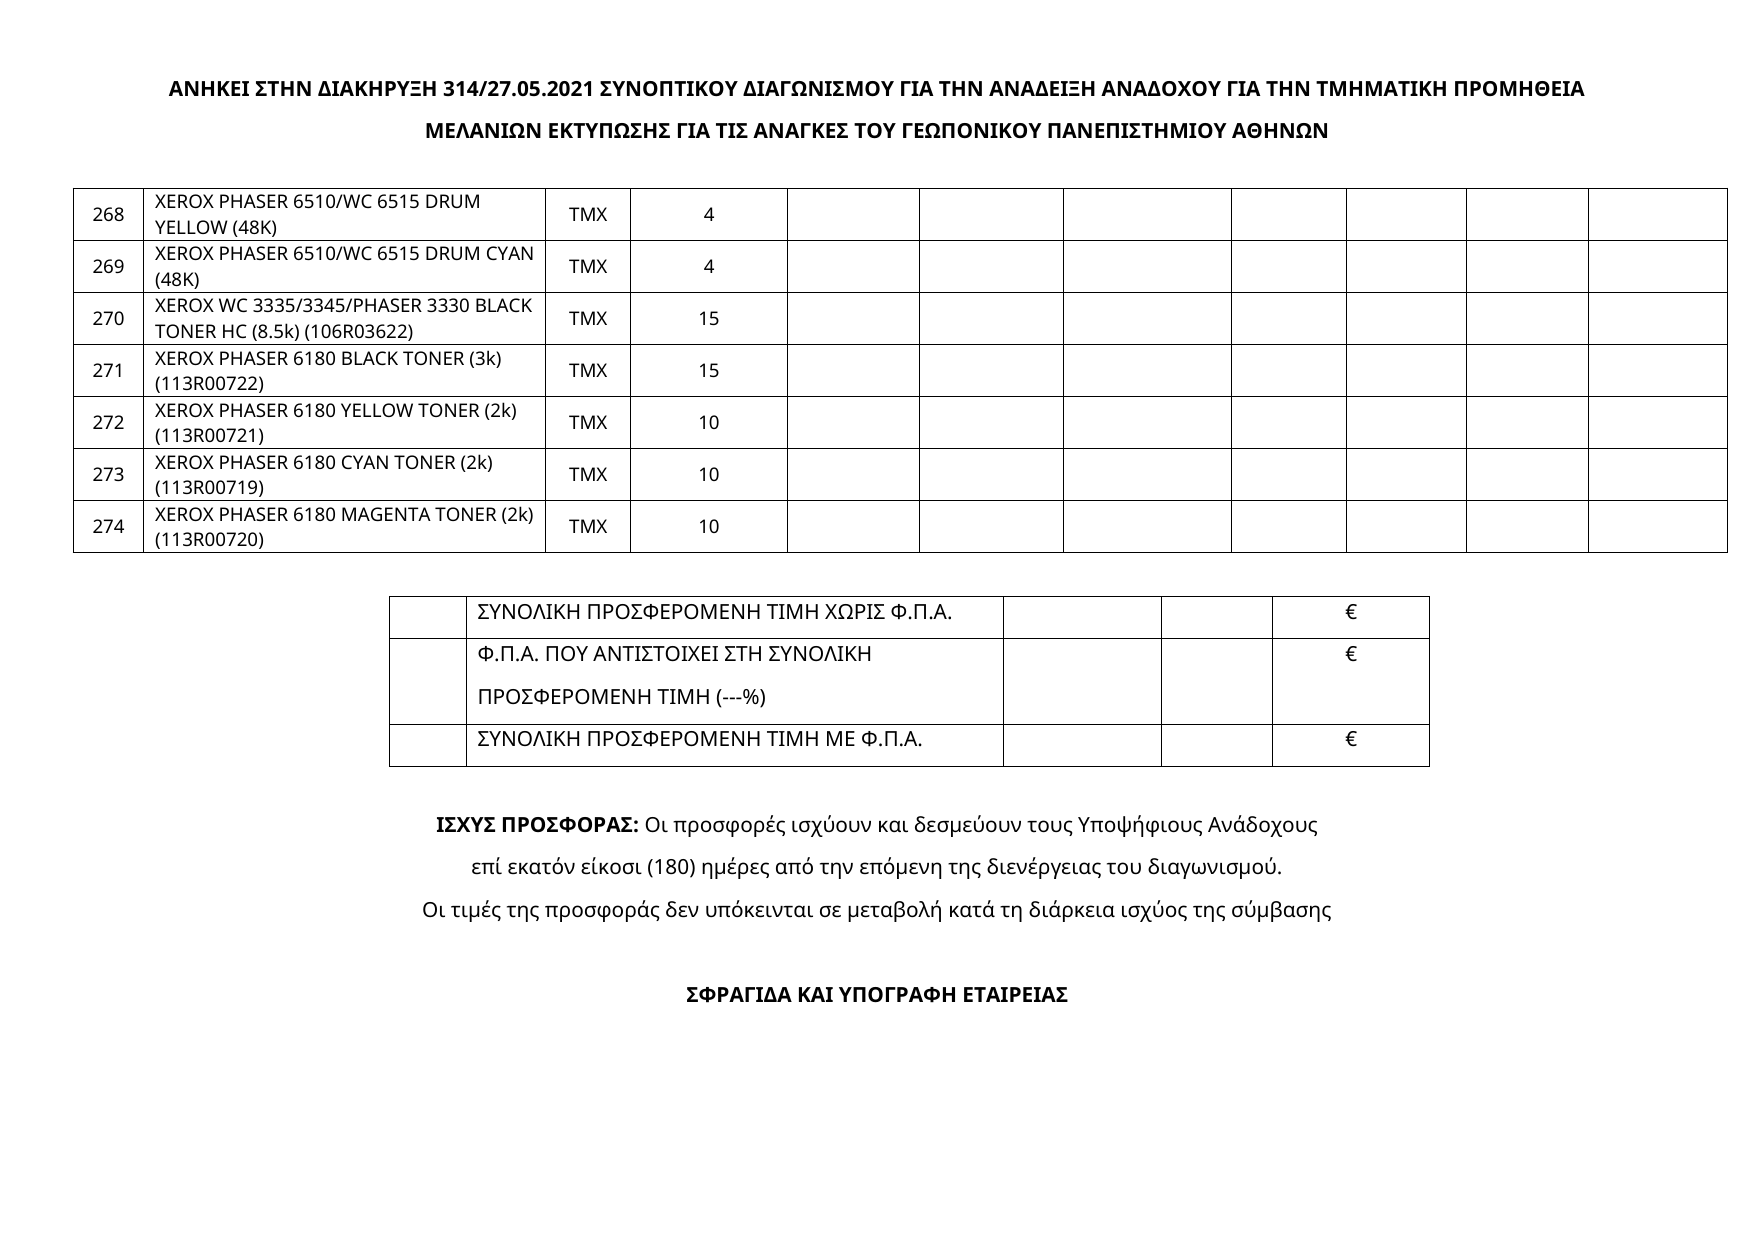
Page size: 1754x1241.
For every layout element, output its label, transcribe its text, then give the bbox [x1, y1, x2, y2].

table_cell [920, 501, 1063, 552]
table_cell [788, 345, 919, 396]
text Οι τιμές της προσφοράς δεν υπόκεινται σε μεταβολή κατά τη διάρκεια ισχύος της σύμβασης [150, 895, 1604, 923]
text ΣΦΡΑΓΙΔΑ ΚΑΙ ΥΠΟΓΡΑΦΗ ΕΤΑΙΡΕΙΑΣ [150, 980, 1604, 1009]
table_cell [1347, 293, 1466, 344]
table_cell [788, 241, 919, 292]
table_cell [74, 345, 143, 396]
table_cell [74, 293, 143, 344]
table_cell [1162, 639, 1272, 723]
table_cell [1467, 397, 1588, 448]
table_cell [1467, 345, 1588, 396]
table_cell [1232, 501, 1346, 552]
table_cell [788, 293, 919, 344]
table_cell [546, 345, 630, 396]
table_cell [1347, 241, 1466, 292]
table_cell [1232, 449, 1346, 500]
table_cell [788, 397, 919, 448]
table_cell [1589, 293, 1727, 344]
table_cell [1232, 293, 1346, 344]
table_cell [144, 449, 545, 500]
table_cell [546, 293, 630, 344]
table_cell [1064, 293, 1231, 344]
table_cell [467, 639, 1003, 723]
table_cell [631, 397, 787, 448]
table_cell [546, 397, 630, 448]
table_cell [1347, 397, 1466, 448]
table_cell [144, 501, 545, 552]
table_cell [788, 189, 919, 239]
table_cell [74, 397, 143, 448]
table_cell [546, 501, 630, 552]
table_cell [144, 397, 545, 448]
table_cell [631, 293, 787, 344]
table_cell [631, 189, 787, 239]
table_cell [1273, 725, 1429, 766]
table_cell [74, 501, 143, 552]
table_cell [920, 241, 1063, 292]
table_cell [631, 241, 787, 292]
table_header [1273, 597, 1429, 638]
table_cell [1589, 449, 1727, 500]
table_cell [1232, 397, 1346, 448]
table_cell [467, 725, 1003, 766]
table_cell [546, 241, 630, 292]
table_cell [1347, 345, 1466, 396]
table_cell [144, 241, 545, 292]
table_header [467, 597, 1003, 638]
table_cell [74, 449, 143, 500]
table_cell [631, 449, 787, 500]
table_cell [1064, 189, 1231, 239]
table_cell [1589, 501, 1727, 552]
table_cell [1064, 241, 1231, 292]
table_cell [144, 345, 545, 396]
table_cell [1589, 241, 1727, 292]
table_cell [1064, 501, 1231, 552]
text επί εκατόν είκοσι (180) ημέρες από την επόμενη της διενέργειας του διαγωνισμού. [150, 852, 1604, 881]
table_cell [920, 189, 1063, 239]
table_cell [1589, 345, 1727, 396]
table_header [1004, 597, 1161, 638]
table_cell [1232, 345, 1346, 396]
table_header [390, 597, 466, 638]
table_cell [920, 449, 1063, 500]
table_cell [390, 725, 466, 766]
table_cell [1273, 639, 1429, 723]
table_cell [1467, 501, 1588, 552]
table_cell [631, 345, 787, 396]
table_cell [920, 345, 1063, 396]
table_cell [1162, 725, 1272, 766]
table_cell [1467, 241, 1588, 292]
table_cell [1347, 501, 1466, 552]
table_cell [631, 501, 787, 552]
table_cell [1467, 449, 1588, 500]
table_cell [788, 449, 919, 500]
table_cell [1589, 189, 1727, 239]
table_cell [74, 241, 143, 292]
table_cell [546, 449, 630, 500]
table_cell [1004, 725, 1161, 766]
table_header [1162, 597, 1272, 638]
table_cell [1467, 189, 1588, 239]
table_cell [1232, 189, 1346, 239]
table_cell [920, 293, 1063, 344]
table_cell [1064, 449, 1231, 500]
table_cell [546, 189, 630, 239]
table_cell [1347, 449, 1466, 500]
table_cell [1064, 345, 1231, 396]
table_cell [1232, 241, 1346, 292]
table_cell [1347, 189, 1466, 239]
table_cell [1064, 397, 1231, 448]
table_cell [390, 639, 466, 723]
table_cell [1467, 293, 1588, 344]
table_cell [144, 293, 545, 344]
text ΙΣΧΥΣ ΠΡΟΣΦΟΡΑΣ: Οι προσφορές ισχύουν και δεσμεύουν τους Υποψήφιους Ανάδοχους [150, 810, 1604, 838]
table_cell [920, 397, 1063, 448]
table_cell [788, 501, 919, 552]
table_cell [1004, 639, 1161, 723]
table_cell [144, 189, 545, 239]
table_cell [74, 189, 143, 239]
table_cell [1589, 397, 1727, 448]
